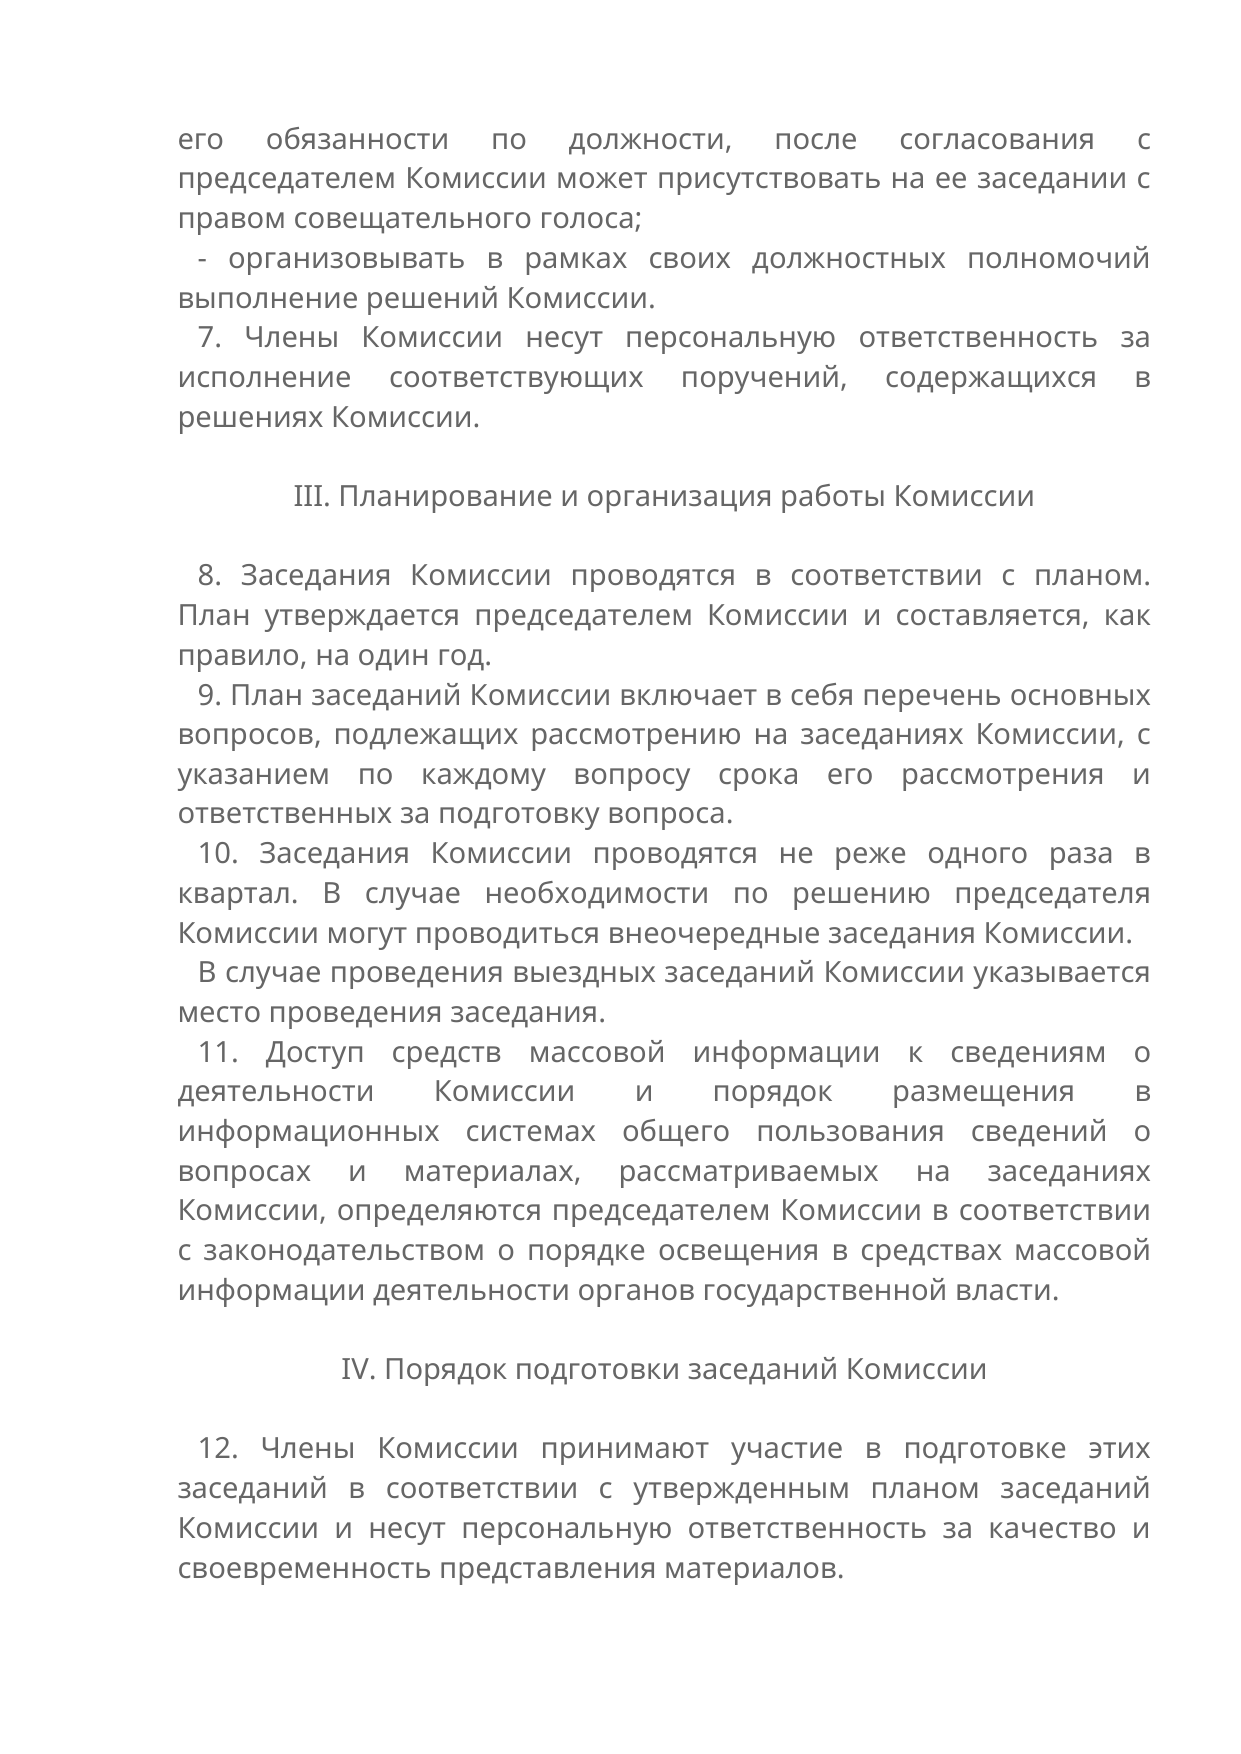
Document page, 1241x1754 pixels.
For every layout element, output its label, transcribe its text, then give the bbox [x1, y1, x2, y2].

text 7. Члены Комиссии несут персональную ответственность за исполнение соответствующих поручений, содержащихся в решениях Комиссии. [177, 317, 1152, 436]
text - организовывать в рамках своих должностных полномочий выполнение решений Комиссии. [177, 237, 1152, 317]
text 9. План заседаний Комиссии включает в себя перечень основных вопросов, подлежащих рассмотрению на заседаниях Комиссии, с указанием по каждому вопросу срока его рассмотрения и ответственных за подготовку вопроса. [177, 674, 1152, 832]
text 12. Члены Комиссии принимают участие в подготовке этих заседаний в соответствии с утвержденным планом заседаний Комиссии и несут персональную ответственность за качество и своевременность представления материалов. [177, 1428, 1152, 1587]
text III. Планирование и организация работы Комиссии [177, 475, 1152, 515]
text 8. Заседания Комиссии проводятся в соответствии с планом. План утверждается председателем Комиссии и составляется, как правило, на один год. [177, 555, 1152, 674]
text 10. Заседания Комиссии проводятся не реже одного раза в квартал. В случае необходимости по решению председателя Комиссии могут проводиться внеочередные заседания Комиссии. [177, 832, 1152, 952]
text 11. Доступ средств массовой информации к сведениям о деятельности Комиссии и порядок размещения в информационных системах общего пользования сведений о вопросах и материалах, рассматриваемых на заседаниях Комиссии, определяются председателем Комиссии в соответствии с законодательством о порядке освещения в средствах массовой информации деятельности органов государственной власти. [177, 1031, 1152, 1309]
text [177, 118, 1152, 237]
text В случае проведения выездных заседаний Комиссии указывается место проведения заседания. [177, 952, 1152, 1031]
text IV. Порядок подготовки заседаний Комиссии [177, 1348, 1152, 1388]
